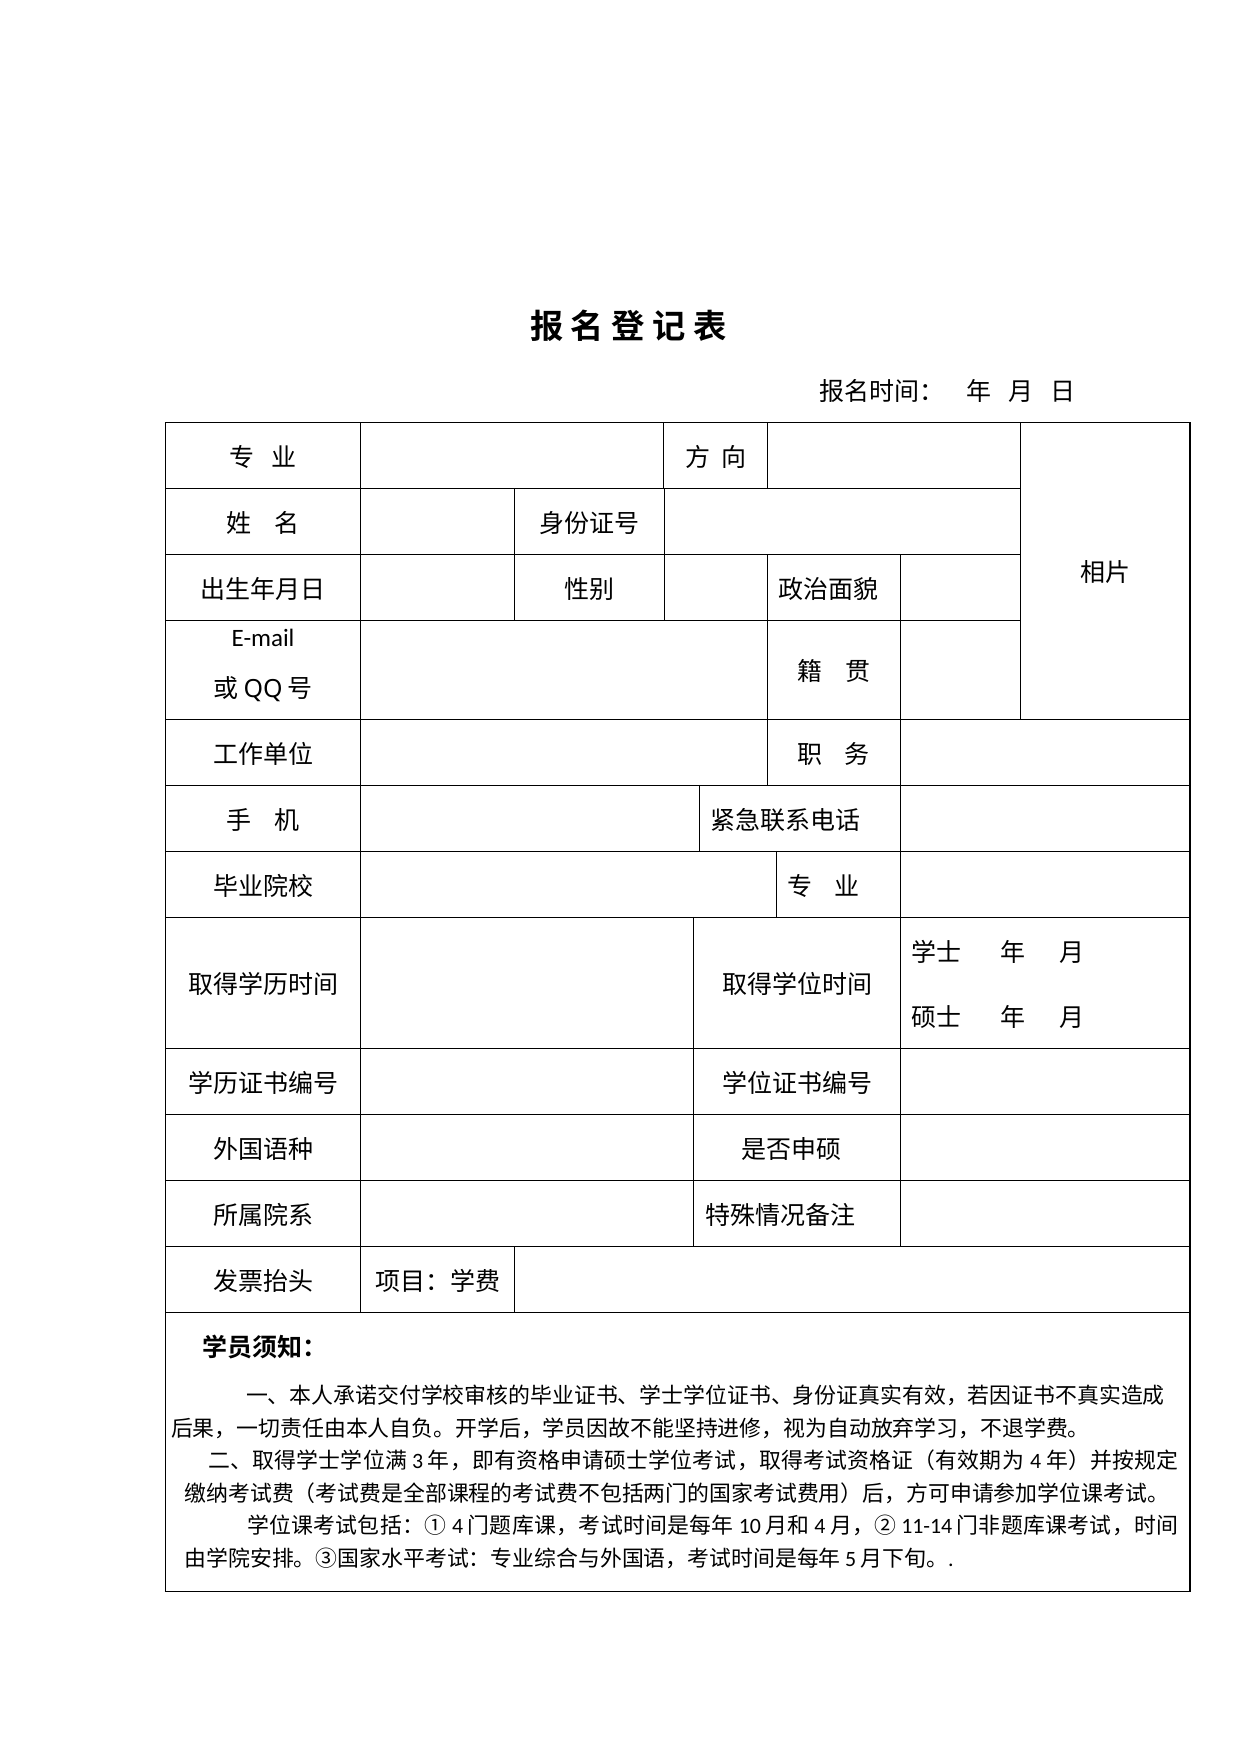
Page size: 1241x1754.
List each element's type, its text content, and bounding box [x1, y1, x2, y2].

table_cell 出生年月日 [166, 555, 360, 620]
table_cell [901, 786, 1189, 851]
table_cell [361, 621, 767, 719]
table_cell E-mail 或QQ号 [166, 621, 360, 719]
table_cell [361, 786, 699, 851]
table_cell 身份证号 [515, 489, 664, 554]
table_cell 姓 名 [166, 489, 360, 554]
table_cell [361, 1115, 693, 1180]
table_cell [901, 852, 1189, 917]
table_cell 发票抬头 [166, 1247, 360, 1312]
table_cell 取得学位时间 [694, 918, 900, 1048]
table_cell [901, 1181, 1189, 1246]
table_cell [361, 1181, 693, 1246]
table_header 专 业 [166, 423, 360, 488]
table_cell [361, 852, 776, 917]
table_cell 紧急联系电话 [700, 786, 900, 851]
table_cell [166, 1313, 1189, 1591]
table_header 方 向 [664, 423, 767, 488]
table_cell 特殊情况备注 [694, 1181, 900, 1246]
table_cell [361, 555, 514, 620]
table_cell 所属院系 [166, 1181, 360, 1246]
table_cell 外国语种 [166, 1115, 360, 1180]
table_cell [361, 489, 514, 554]
text 报名时间： 年 月 日 [165, 357, 1075, 422]
table_cell [361, 720, 767, 785]
table_header [361, 423, 663, 488]
table_cell [515, 1247, 1189, 1312]
table_cell [901, 1115, 1189, 1180]
table_cell [665, 489, 1020, 554]
table_cell 取得学历时间 [166, 918, 360, 1048]
table_cell 学位证书编号 [694, 1049, 900, 1114]
table_cell 性别 [515, 555, 664, 620]
table_cell [361, 918, 693, 1048]
table_cell [665, 555, 767, 620]
table_cell [901, 555, 1020, 620]
table_cell 手 机 [166, 786, 360, 851]
table_header 相片 [1021, 423, 1189, 719]
table_cell 项目：学费 [361, 1247, 514, 1312]
table_header [768, 423, 1020, 488]
table_cell 是否申硕 [694, 1115, 900, 1180]
table_cell [361, 1049, 693, 1114]
table_cell 职 务 [768, 720, 900, 785]
table_cell 工作单位 [166, 720, 360, 785]
table_cell [901, 720, 1189, 785]
table_cell 政治面貌 [768, 555, 900, 620]
text 报 名 登 记 表 [165, 292, 1075, 357]
table_cell [901, 1049, 1189, 1114]
table_cell 籍 贯 [768, 621, 900, 719]
table_cell 学历证书编号 [166, 1049, 360, 1114]
table_cell 学士 年 月 硕士 年 月 [901, 918, 1189, 1048]
table_cell [901, 621, 1020, 719]
table_cell 专 业 [777, 852, 900, 917]
table_cell 毕业院校 [166, 852, 360, 917]
